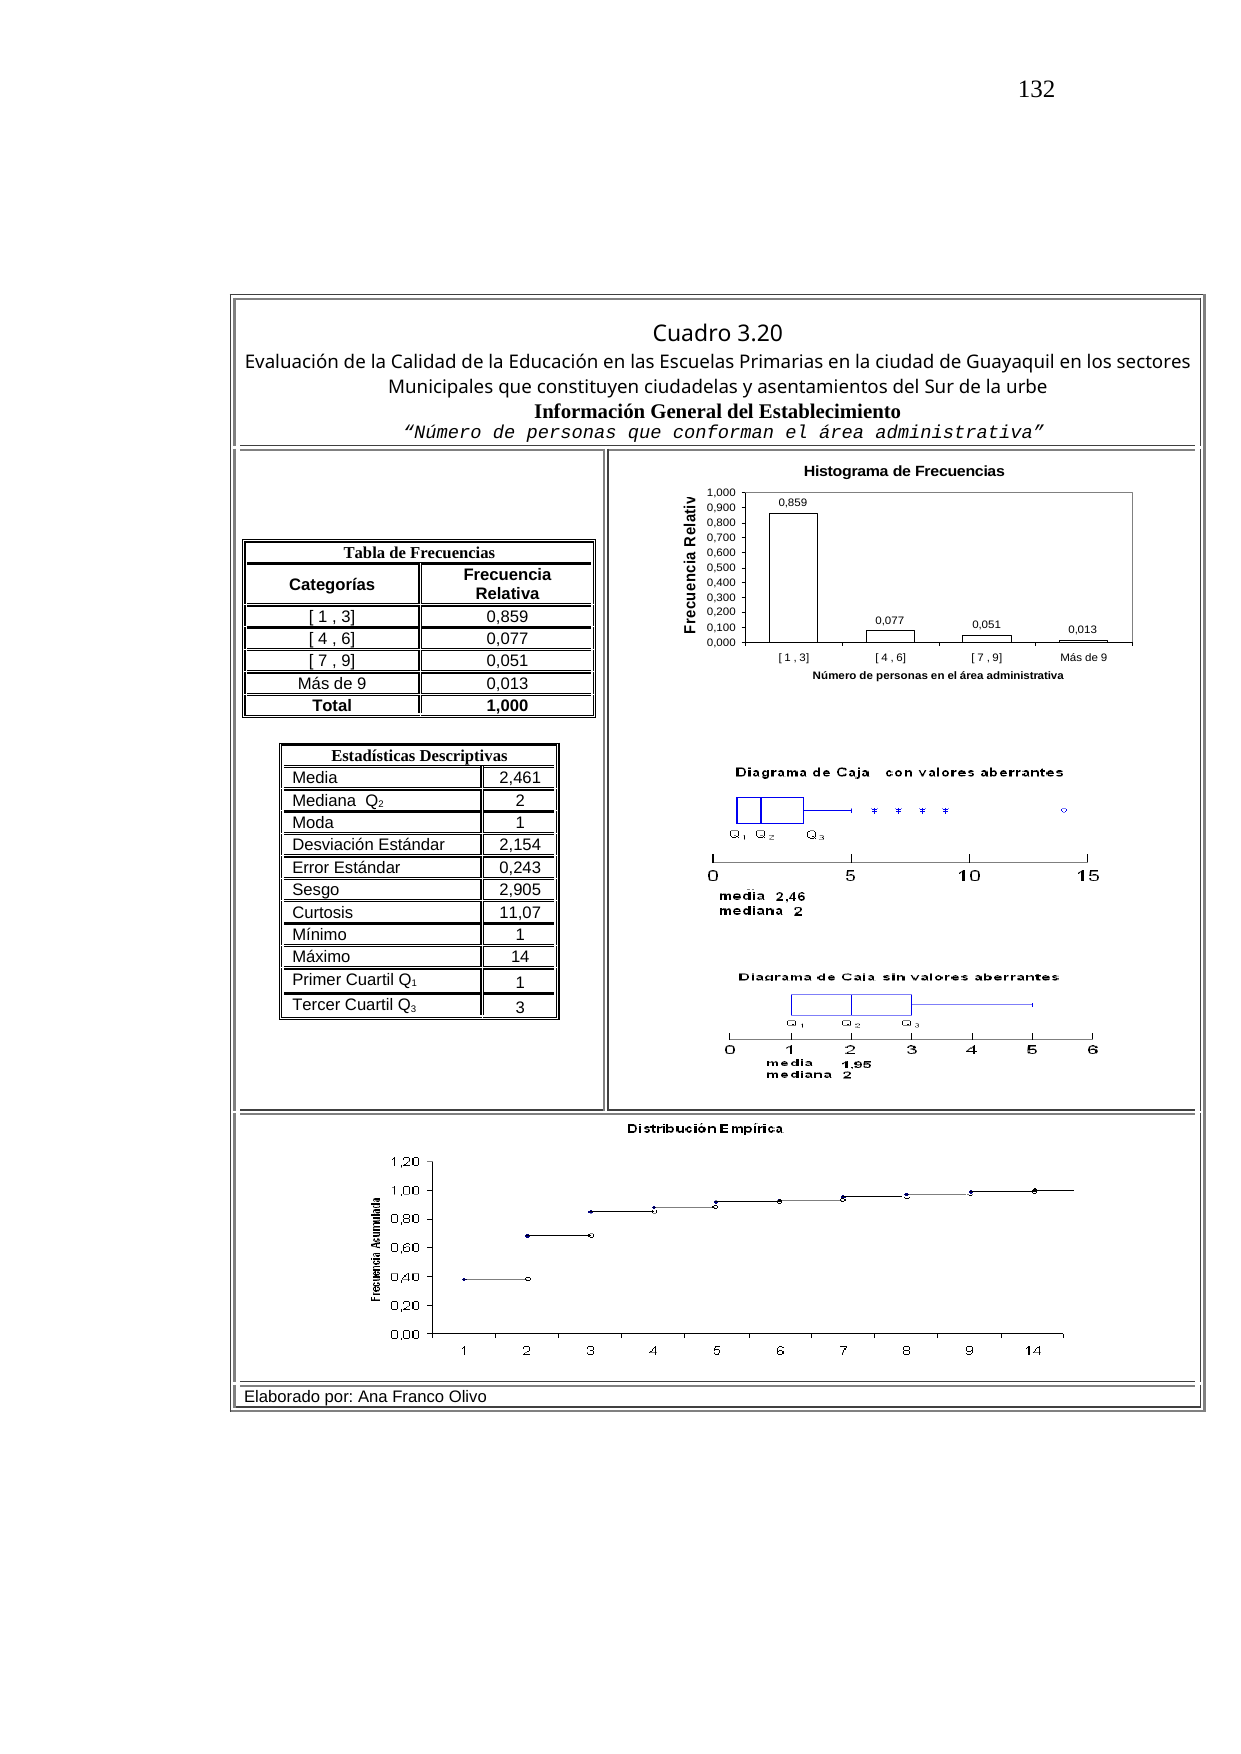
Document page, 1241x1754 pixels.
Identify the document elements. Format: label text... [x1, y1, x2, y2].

picture [361, 1115, 1074, 1359]
table_cell [233, 445, 606, 1109]
table_cell [233, 1109, 1203, 1381]
table_cell [606, 445, 1203, 1109]
table_header Cuadro 3.20 Evaluación de de en las Escuelas Primarias en la ciudad de Guayaquil en los sectores Municipales que constituyen ciudadelas y asentamientos del Sur de la urbe Información General del Establecimiento “Número de personas que conforman el área administrativa” [233, 295, 1203, 444]
picture [703, 968, 1106, 1085]
picture [702, 763, 1107, 921]
table_cell Elaborado por: Ana Franco Olivo [233, 1381, 1203, 1406]
